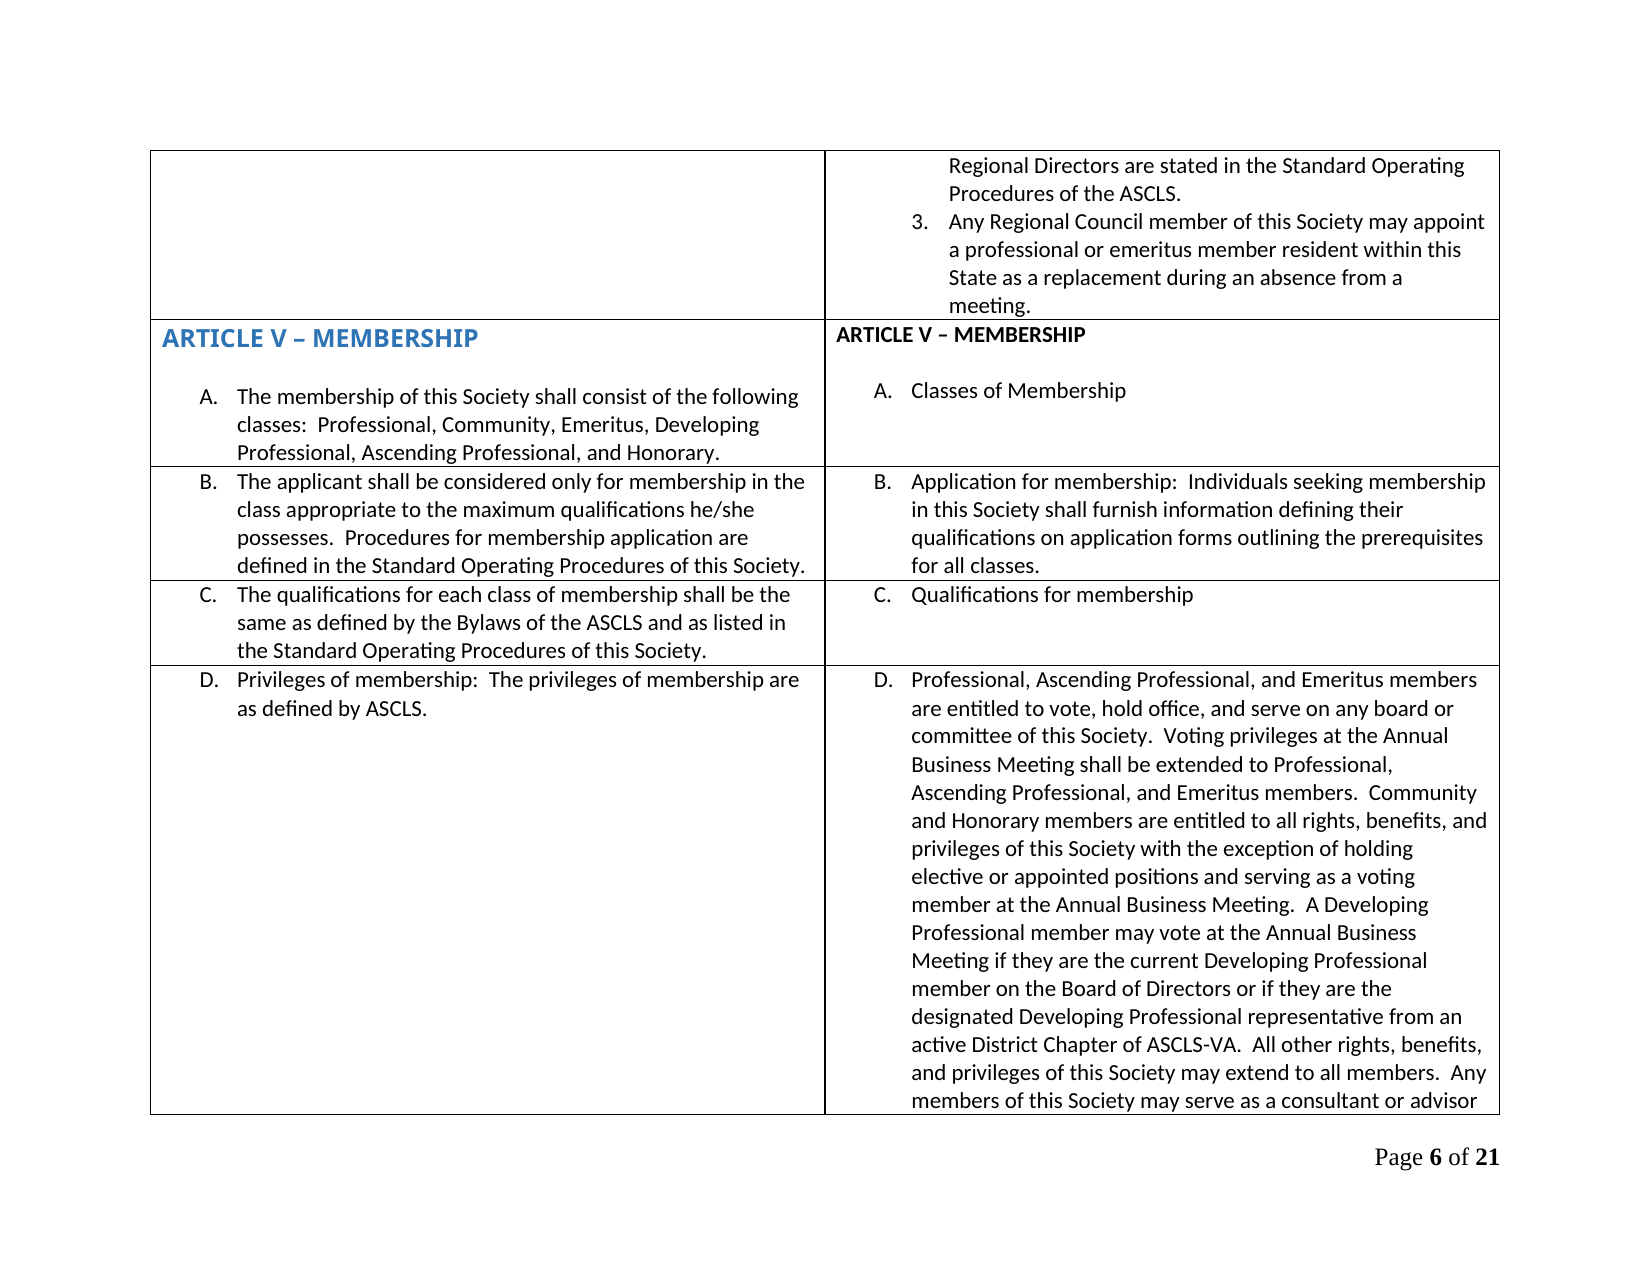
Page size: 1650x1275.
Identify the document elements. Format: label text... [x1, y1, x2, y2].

table_cell The qualifications for each class of membership shall be the same as defined by the Bylaws of the ASCLS and as listed in the Standard Operating Procedures of this Society. [151, 581, 824, 664]
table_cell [151, 151, 824, 319]
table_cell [826, 666, 1499, 1114]
table_cell ARTICLE V – MEMBERSHIP Classes of Membership [826, 320, 1499, 466]
table_cell Qualifications for membership [826, 581, 1499, 664]
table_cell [826, 151, 1499, 319]
table_cell The applicant shall be considered only for membership in the class appropriate to the maximum qualifications he/she possesses. Procedures for membership application are defined in the Standard Operating Procedures of this Society. [151, 467, 824, 579]
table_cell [151, 666, 824, 1114]
table_cell Application for membership: Individuals seeking membership in this Society shall furnish information defining their qualifications on application forms outlining the prerequisites for all classes. [826, 467, 1499, 579]
table_cell ARTICLE V – MEMBERSHIP The membership of this Society shall consist of the following classes: Professional, Community, Emeritus, Developing Professional, Ascending Professional, and Honorary. [151, 320, 824, 466]
